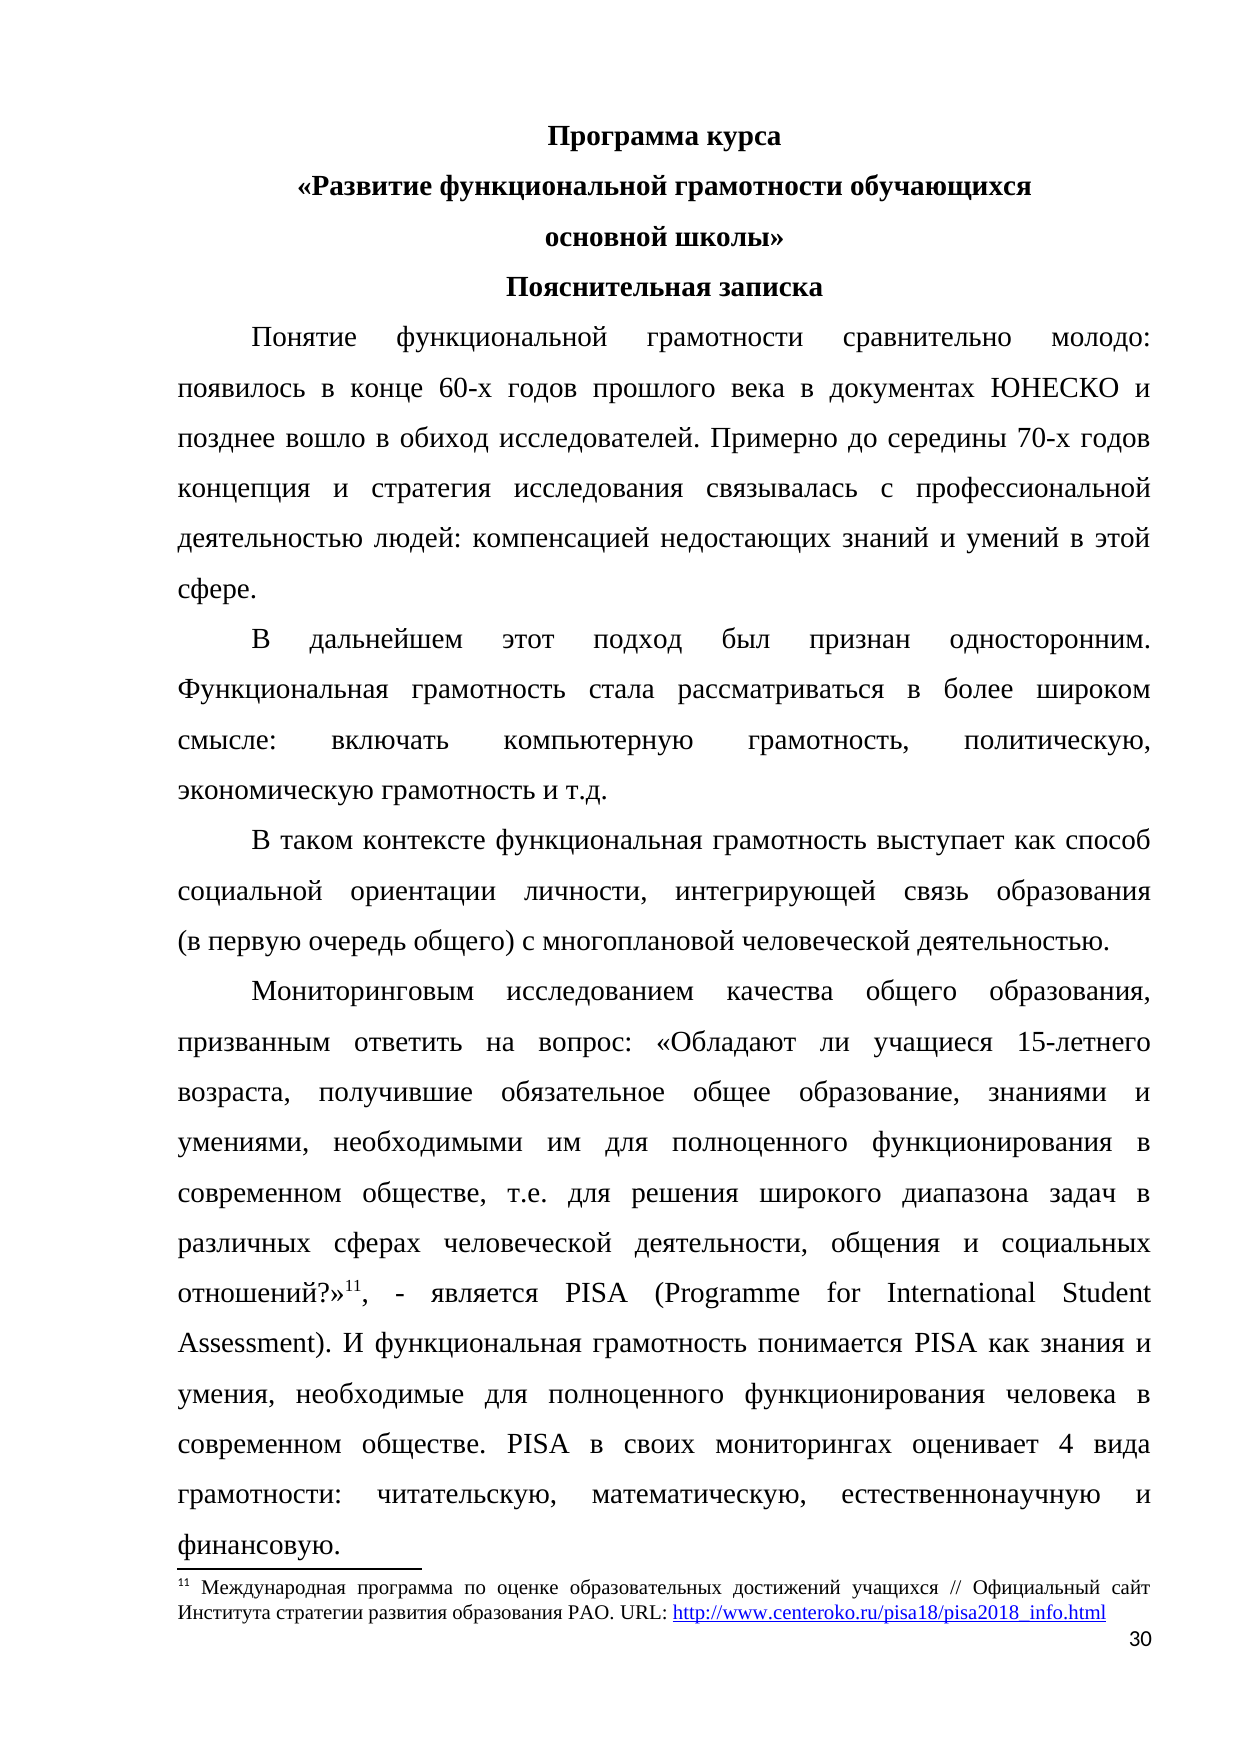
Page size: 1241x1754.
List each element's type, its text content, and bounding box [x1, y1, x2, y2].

text Понятие функциональной грамотности сравнительно молодо: появилось в конце 60-х годов прошлого века в документах ЮНЕСКО и позднее вошло в обиход исследователей. Примерно до середины 70-х годов концепция и стратегия исследования связывалась с профессиональной деятельностью людей: компенсацией недостающих знаний и умений в этой сфере. [177, 319, 1152, 604]
text Программа курса [177, 118, 1152, 152]
text В дальнейшем этот подход был признан односторонним. Функциональная грамотность стала рассматриваться в более широком смысле: включать компьютерную грамотность, политическую, экономическую грамотность и т.д. [177, 621, 1152, 806]
text основной школы» [177, 219, 1152, 252]
text Пояснительная записка [177, 269, 1152, 303]
text Мониторинговым исследованием качества общего образования, призванным ответить на вопрос: «Обладают ли учащиеся 15-летнего возраста, получившие обязательное общее образование, знаниями и умениями, необходимыми им для полноценного функционирования в современном обществе, т.е. для решения широкого диапазона задач в различных сферах человеческой деятельности, общения и социальных отношений?», - является PISA (Programme for International Student Assessment). И функциональная грамотность понимается PISA как знания и умения, необходимые для полноценного функционирования человека в современном обществе. PISA в своих мониторингах оценивает 4 вида грамотности: читательскую, математическую, естественнонаучную и финансовую. [177, 973, 1152, 1560]
text В таком контексте функциональная грамотность выступает как способ социальной ориентации личности, интегрирующей связь образования (в первую очередь общего) с многоплановой человеческой деятельностью. [177, 822, 1152, 957]
text «Развитие функциональной грамотности обучающихся [177, 168, 1152, 202]
